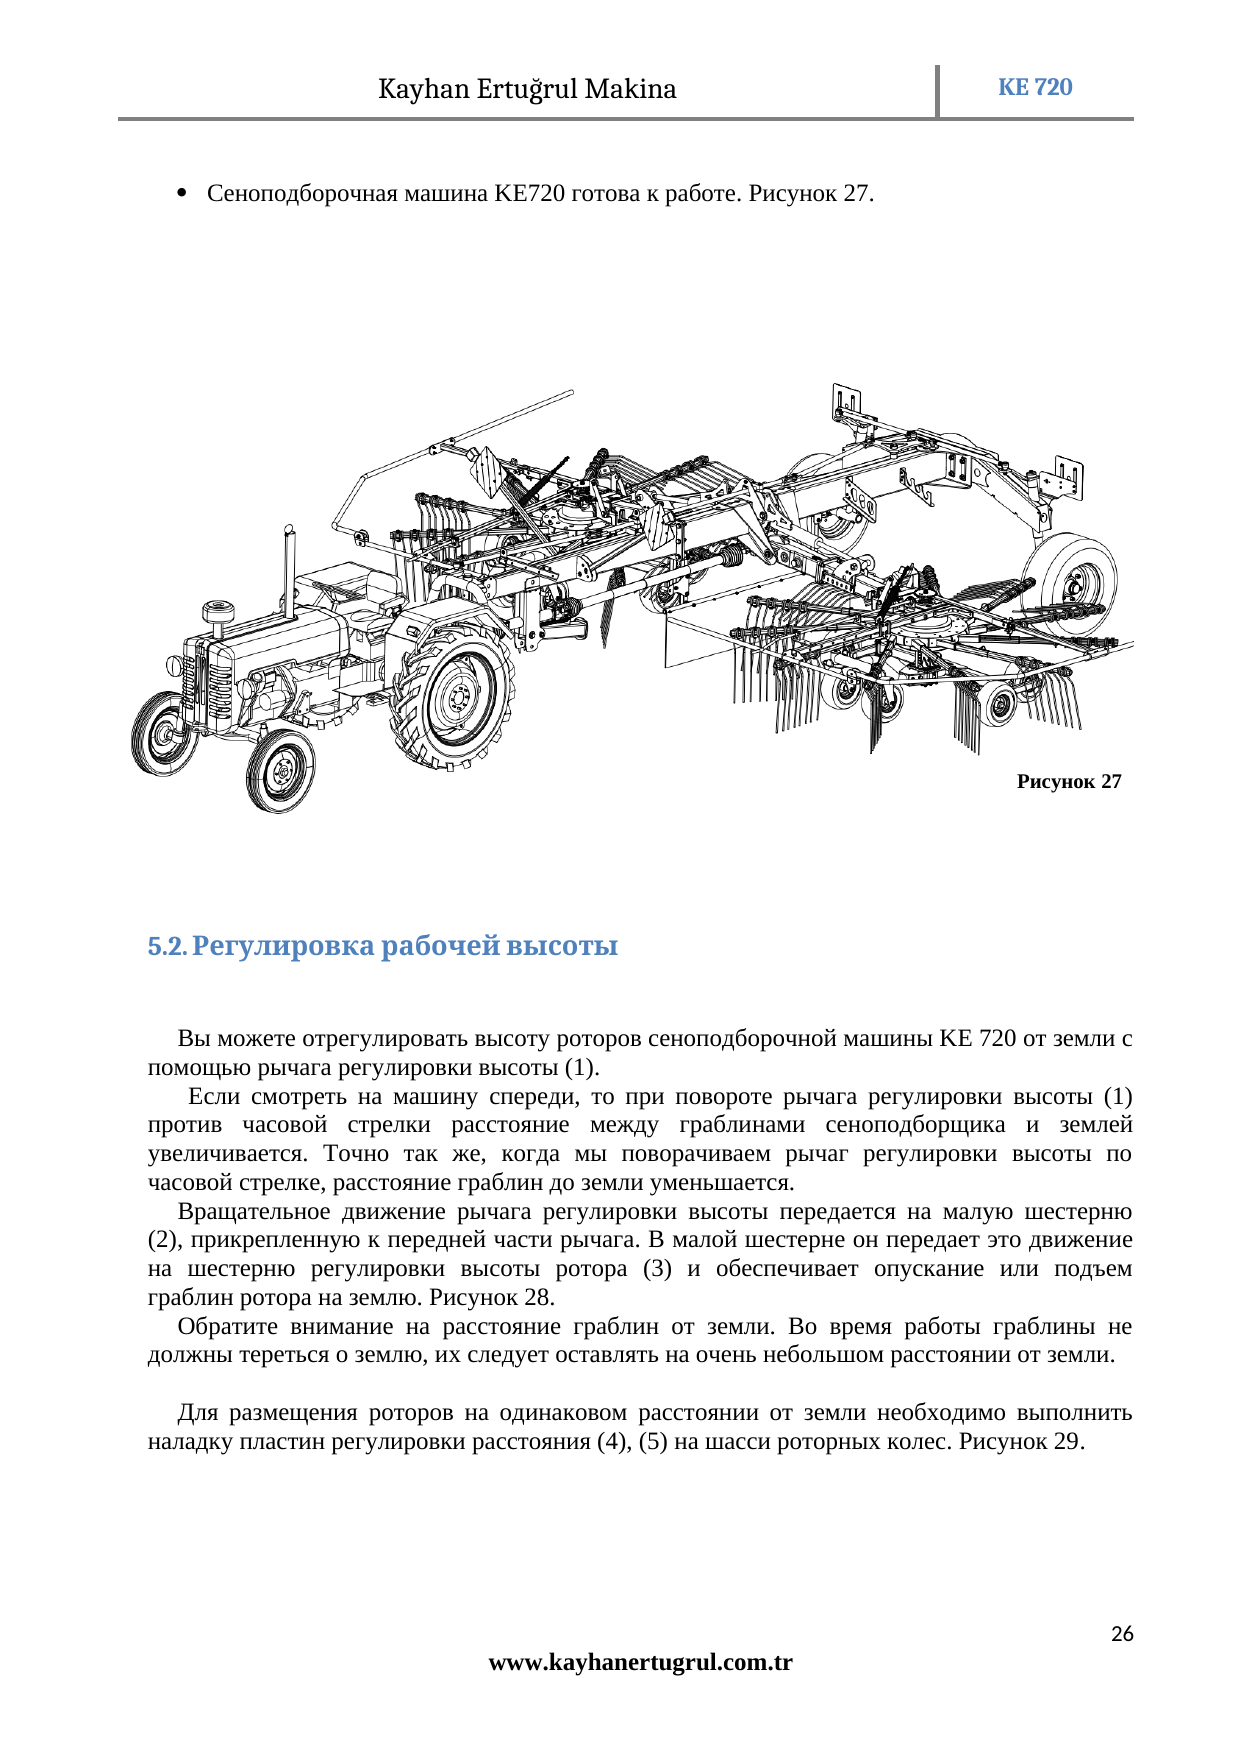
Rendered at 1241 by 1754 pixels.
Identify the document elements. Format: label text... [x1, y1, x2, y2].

text Вращательное движение рычага регулировки высоты передается на малую шестерню (2), прикрепленную к передней части рычага. В малой шестерне он передает это движение на шестерню регулировки высоты ротора (3) и обеспечивает опускание или подъем граблин ротора на землю. Рисунок 28. [148, 1196, 1134, 1311]
picture [118, 350, 1134, 824]
text Вы можете отрегулировать высоту роторов сеноподборочной машины KE 720 от земли с помощью рычага регулировки высоты (1). [148, 1023, 1134, 1081]
subtitle Регулировка рабочей высоты [148, 931, 1134, 962]
list Сеноподборочная машина KE720 готова к работе. Рисунок 27. [177, 178, 1134, 207]
text Обратите внимание на расстояние граблин от земли. Во время работы граблины не должны тереться о землю, их следует оставлять на очень небольшом расстоянии от земли. [148, 1311, 1134, 1368]
text Если смотреть на машину спереди, то при повороте рычага регулировки высоты (1) против часовой стрелки расстояние между граблинами сеноподборщика и землей увеличивается. Точно так же, когда мы поворачиваем рычаг регулировки высоты по часовой стрелке, расстояние граблин до земли уменьшается. [148, 1081, 1134, 1196]
text Для размещения роторов на одинаковом расстоянии от земли необходимо выполнить наладку пластин регулировки расстояния (4), (5) на шасси роторных колес. Рисунок 29. [148, 1397, 1134, 1454]
